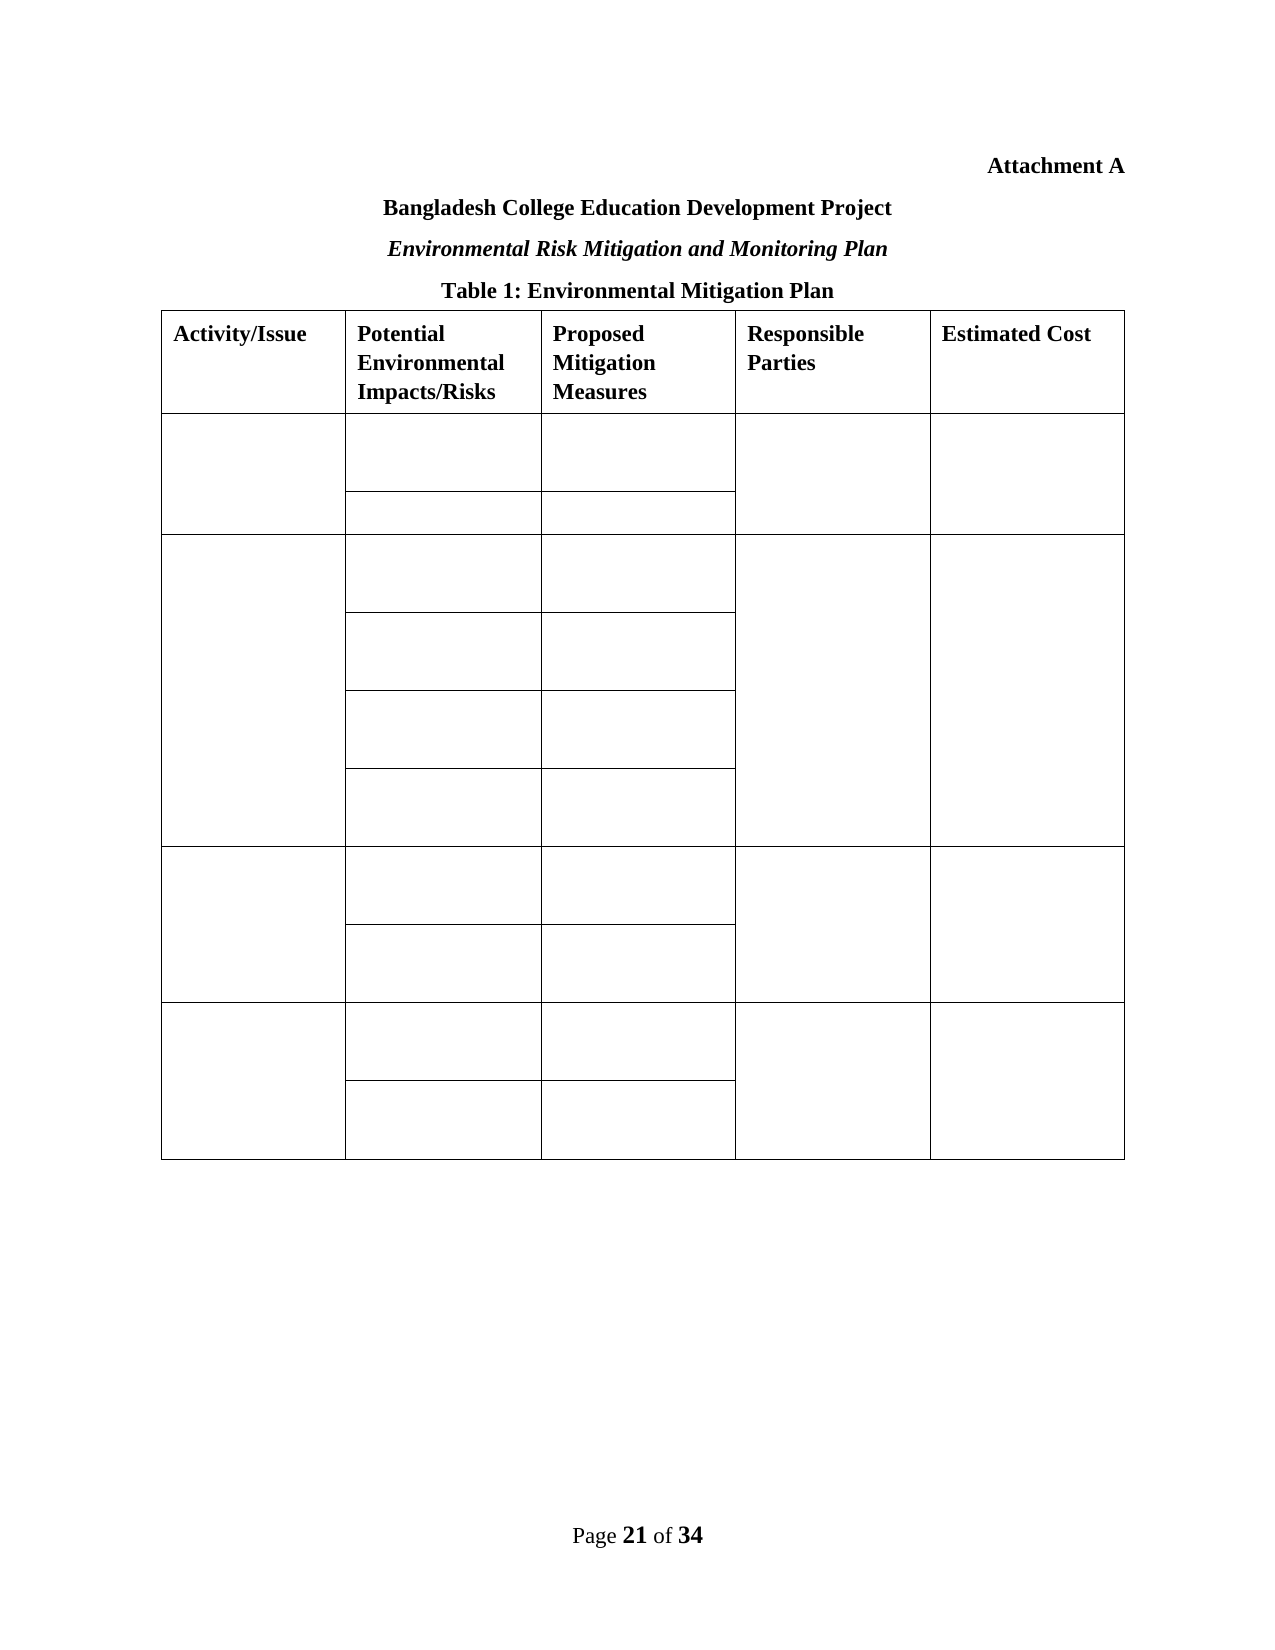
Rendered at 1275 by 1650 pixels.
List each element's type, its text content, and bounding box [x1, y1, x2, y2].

text Attachment A [150, 150, 1125, 179]
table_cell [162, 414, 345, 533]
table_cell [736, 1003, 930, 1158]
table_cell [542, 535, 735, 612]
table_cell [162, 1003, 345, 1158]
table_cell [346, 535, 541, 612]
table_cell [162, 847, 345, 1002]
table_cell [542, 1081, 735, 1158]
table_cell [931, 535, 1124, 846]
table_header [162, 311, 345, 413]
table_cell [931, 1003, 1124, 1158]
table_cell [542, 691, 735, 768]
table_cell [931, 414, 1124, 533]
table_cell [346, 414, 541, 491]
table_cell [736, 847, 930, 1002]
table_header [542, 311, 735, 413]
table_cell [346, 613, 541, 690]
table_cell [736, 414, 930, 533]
text Environmental Risk Mitigation and Monitoring Plan [150, 233, 1125, 262]
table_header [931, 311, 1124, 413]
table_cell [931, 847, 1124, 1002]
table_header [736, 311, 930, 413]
text Bangladesh College Education Development Project [150, 192, 1125, 221]
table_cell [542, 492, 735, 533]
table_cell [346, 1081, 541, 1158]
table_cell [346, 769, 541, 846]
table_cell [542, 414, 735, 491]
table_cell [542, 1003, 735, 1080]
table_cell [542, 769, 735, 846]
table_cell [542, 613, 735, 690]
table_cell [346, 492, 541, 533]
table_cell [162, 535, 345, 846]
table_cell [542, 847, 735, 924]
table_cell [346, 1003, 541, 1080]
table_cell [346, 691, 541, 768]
text Table 1: Environmental Mitigation Plan [150, 275, 1125, 304]
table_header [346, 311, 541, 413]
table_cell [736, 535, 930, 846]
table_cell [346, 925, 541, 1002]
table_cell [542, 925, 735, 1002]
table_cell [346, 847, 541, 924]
